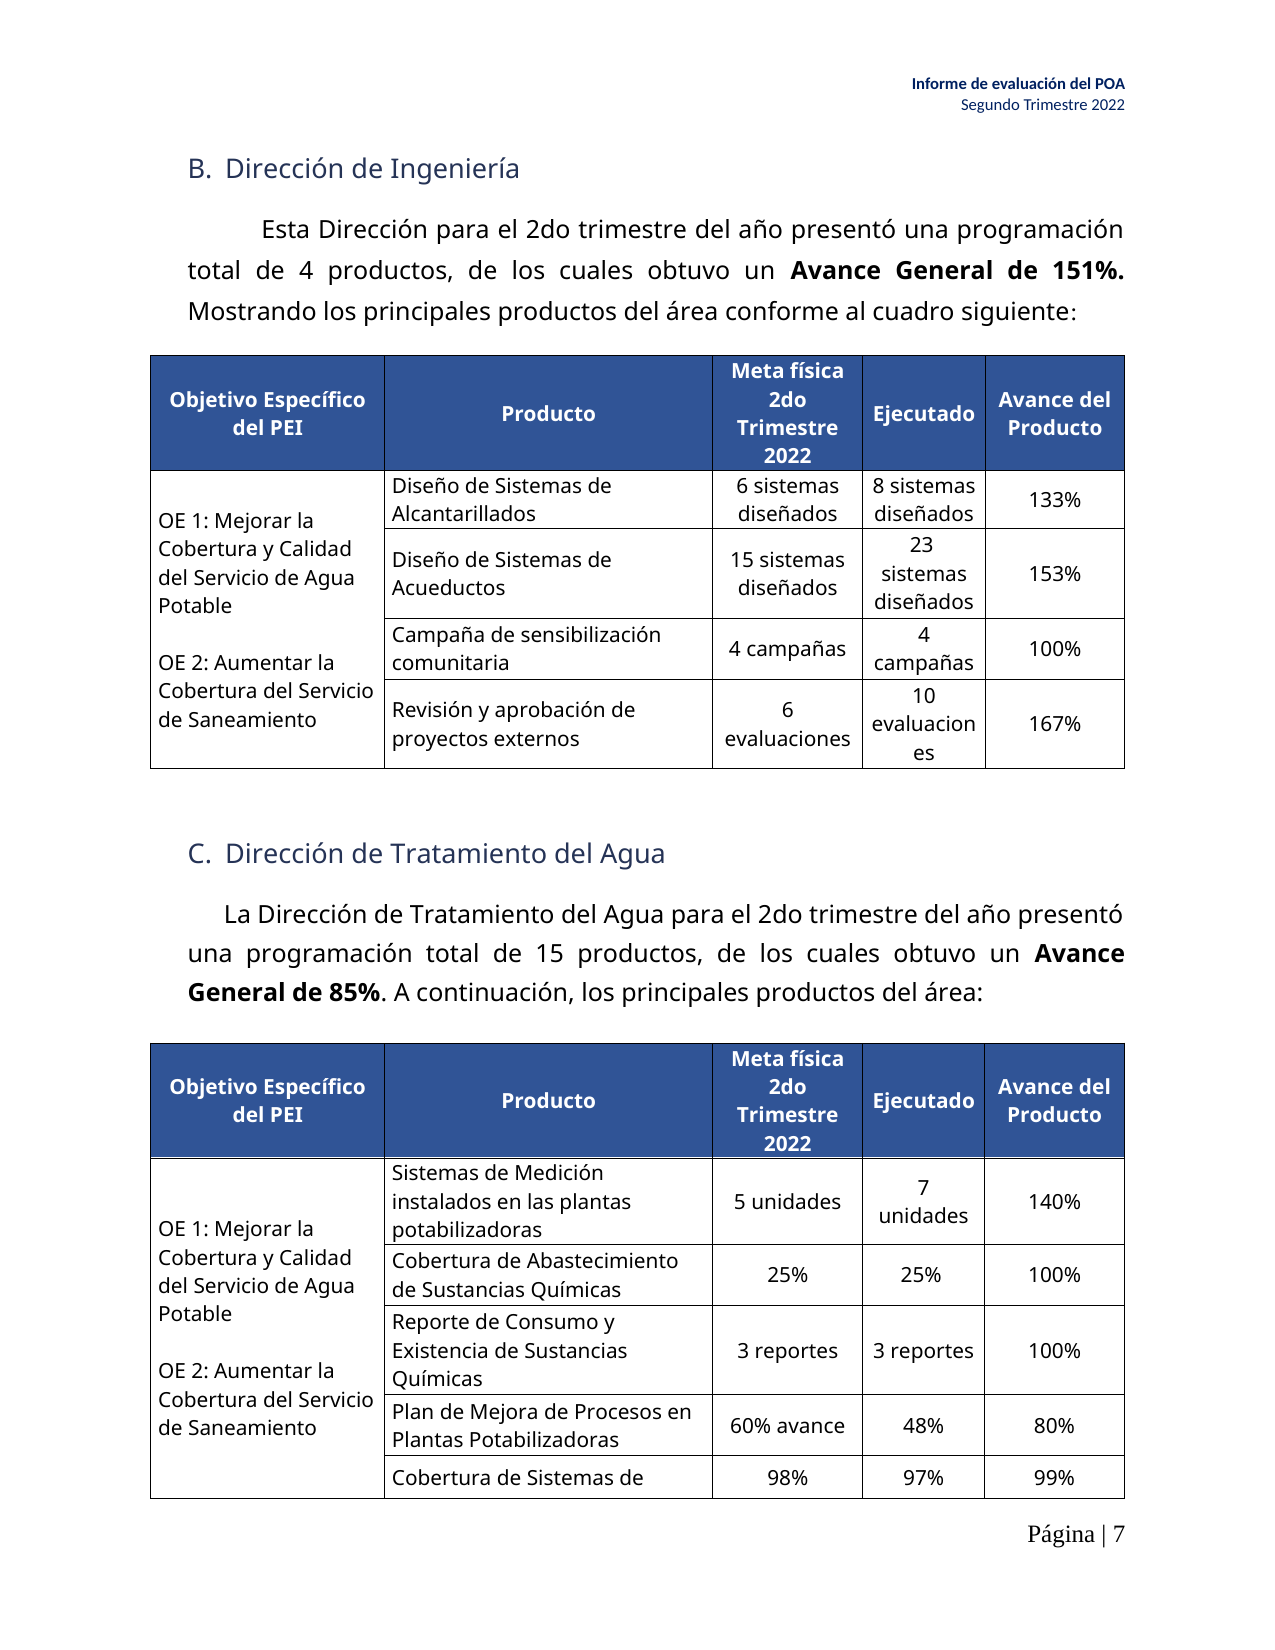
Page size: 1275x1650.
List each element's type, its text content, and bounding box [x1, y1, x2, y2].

table_cell 4 campañas [713, 619, 862, 678]
table_cell OE 1: Mejorar la Cobertura y Calidad del Servicio de Agua Potable OE 2: Aumentar la Cobertura del Servicio de Saneamiento [151, 1159, 384, 1498]
table_cell 60% avance [713, 1395, 862, 1455]
table_cell 10 evaluaciones [863, 680, 985, 768]
table_header Ejecutado [863, 356, 985, 470]
table_cell Revisión y aprobación de proyectos externos [385, 680, 712, 768]
table_cell 25% [863, 1245, 984, 1305]
table_cell Campaña de sensibilización comunitaria [385, 619, 712, 678]
table_cell 6 sistemas diseñados [713, 471, 862, 528]
table_header Ejecutado [863, 1044, 984, 1157]
table_cell Reporte de Consumo y Existencia de Sustancias Químicas [385, 1306, 712, 1394]
subtitle Dirección de Ingeniería [187, 150, 1125, 187]
table_cell Sistemas de Medición instalados en las plantas potabilizadoras [385, 1159, 712, 1244]
table_cell 80% [985, 1395, 1124, 1455]
table_cell Cobertura de Abastecimiento de Sustancias Químicas [385, 1245, 712, 1305]
table_cell 100% [986, 619, 1124, 678]
table_cell Diseño de Sistemas de Alcantarillados [385, 471, 712, 528]
table_header Avance del Producto [986, 356, 1124, 470]
table_cell 167% [986, 680, 1124, 768]
table_cell 100% [985, 1306, 1124, 1394]
table_header Objetivo Específico del PEI [151, 356, 384, 470]
table_cell Diseño de Sistemas de Acueductos [385, 529, 712, 617]
table_header Producto [385, 356, 712, 470]
table_cell 153% [986, 529, 1124, 617]
table_header Producto [385, 1044, 712, 1157]
table_cell 97% [863, 1456, 984, 1498]
table_cell 7 unidades [863, 1159, 984, 1244]
table_cell 3 reportes [713, 1306, 862, 1394]
table_header Meta física 2do Trimestre 2022 [713, 1044, 862, 1157]
table_cell Plan de Mejora de Procesos en Plantas Potabilizadoras [385, 1395, 712, 1455]
text Esta Dirección para el 2do trimestre del año presentó una programación total de 4 productos, de los cuales obtuvo un Avance General de 151%. Mostrando los principales productos del área conforme al cuadro siguiente: [187, 212, 1125, 328]
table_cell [385, 1456, 712, 1498]
table_header Meta física 2do Trimestre 2022 [713, 356, 862, 470]
table_cell 25% [713, 1245, 862, 1305]
table_cell 15 sistemas diseñados [713, 529, 862, 617]
table_cell 8 sistemas diseñados [863, 471, 985, 528]
table_cell 133% [986, 471, 1124, 528]
table_header Avance del Producto [985, 1044, 1124, 1157]
table_cell 48% [863, 1395, 984, 1455]
table_cell 3 reportes [863, 1306, 984, 1394]
subtitle Dirección de Tratamiento del Agua [187, 835, 1125, 872]
text La Dirección de Tratamiento del Agua para el 2do trimestre del año presentó una programación total de 15 productos, de los cuales obtuvo un Avance General de 85%. A continuación, los principales productos del área: [187, 897, 1125, 1009]
table_cell 140% [985, 1159, 1124, 1244]
table_header Objetivo Específico del PEI [151, 1044, 384, 1157]
table_cell 4 campañas [863, 619, 985, 678]
table_cell 23 sistemas diseñados [863, 529, 985, 617]
table_cell 100% [985, 1245, 1124, 1305]
table_cell 98% [713, 1456, 862, 1498]
table_cell 5 unidades [713, 1159, 862, 1244]
table_cell OE 1: Mejorar la Cobertura y Calidad del Servicio de Agua Potable OE 2: Aumentar la Cobertura del Servicio de Saneamiento [151, 471, 384, 768]
table_cell 6 evaluaciones [713, 680, 862, 768]
table_cell 99% [985, 1456, 1124, 1498]
